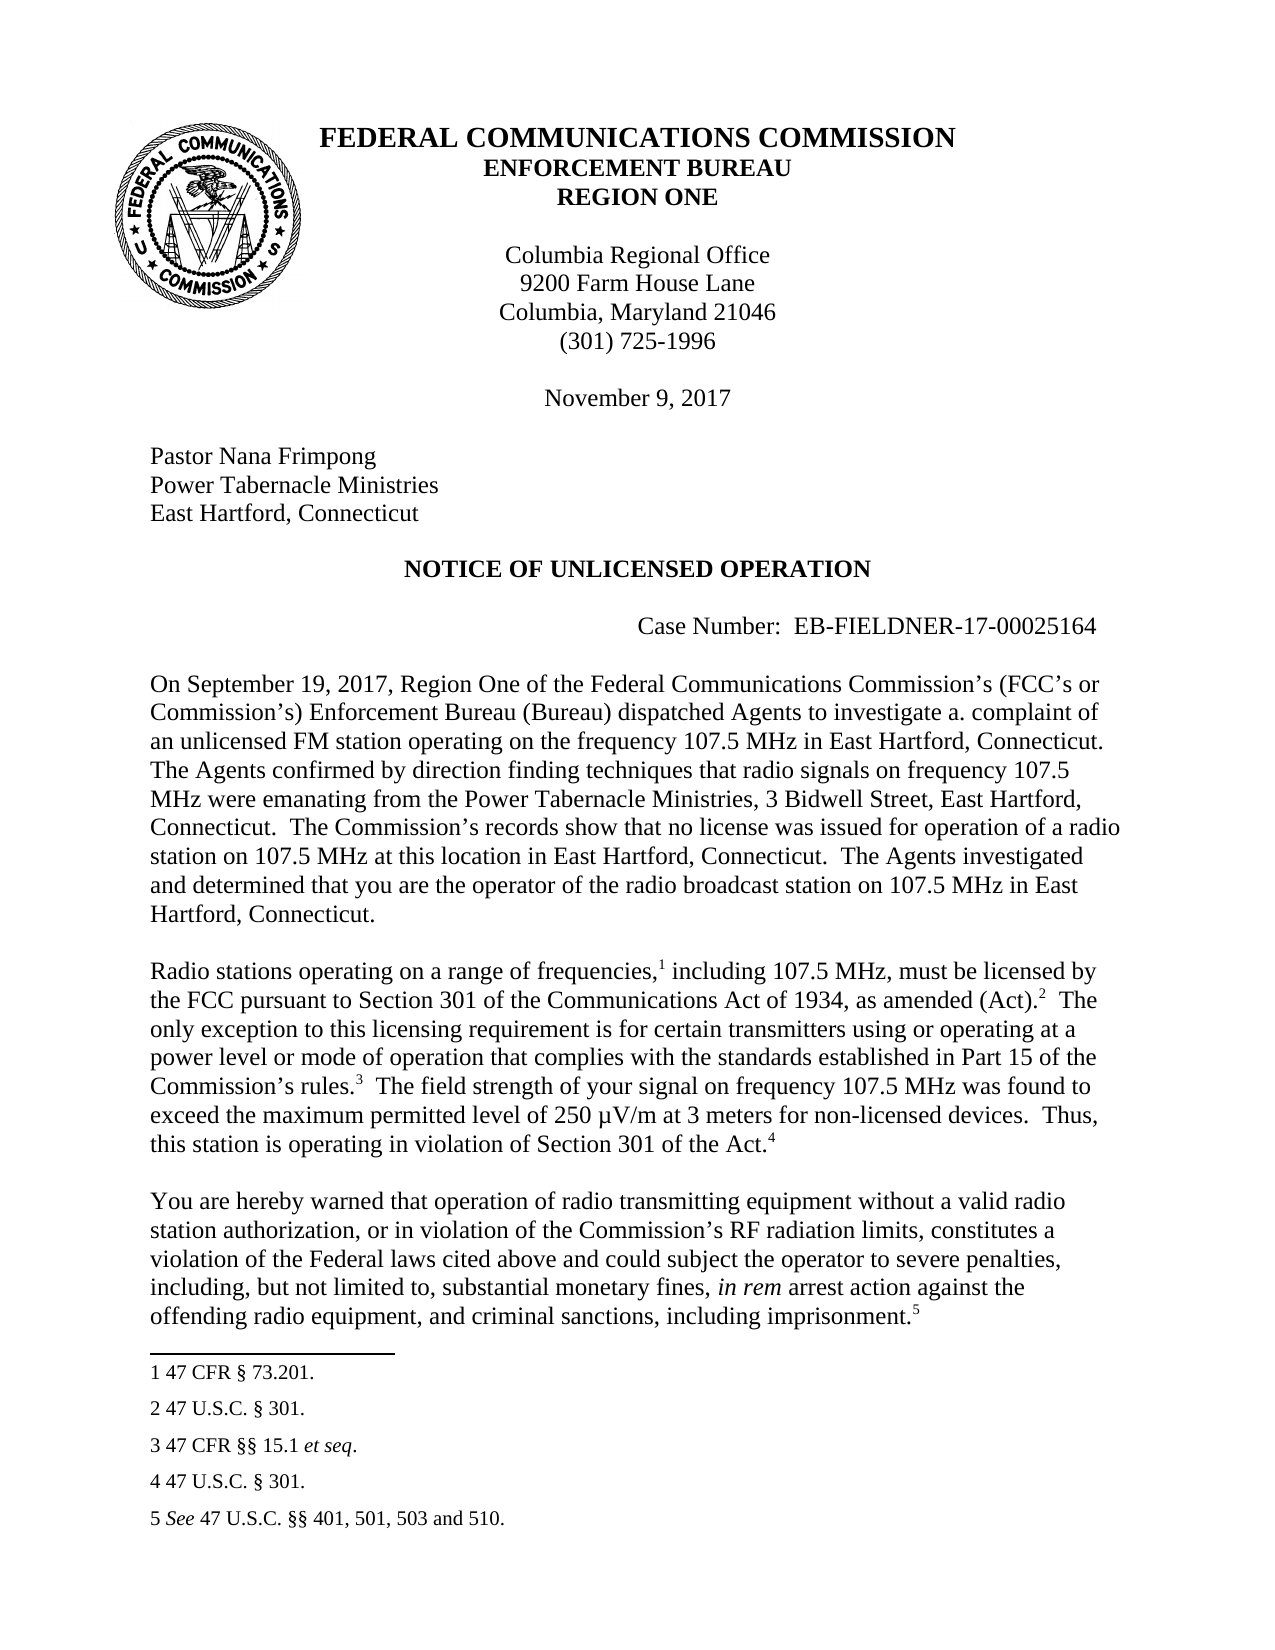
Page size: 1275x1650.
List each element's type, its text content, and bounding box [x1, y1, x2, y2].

text East Hartford, Connecticut [150, 498, 1125, 527]
text Columbia, Maryland 21046 [150, 297, 1125, 326]
text Power Tabernacle Ministries [150, 470, 1125, 498]
text ENFORCEMENT BUREAU [307, 153, 1125, 182]
picture [112, 118, 307, 313]
text REGION ONE [307, 182, 1125, 211]
text NOTICE OF UNLICENSED OPERATION [150, 554, 1125, 582]
text 9200 Farm House Lane [307, 268, 1125, 297]
text Radio stations operating on a range of frequencies, including 107.5 MHz, must be licensed by the FCC pursuant to Section 301 of the Communications Act of 1934, as amended (Act). The only exception to this licensing requirement is for certain transmitters using or operating at a power level or mode of operation that complies with the standards established in Part 15 of the Commission’s rules. The field strength of your signal on frequency 107.5 MHz was found to exceed the maximum permitted level of 250 µV/m at 3 meters for non-licensed devices. Thus, this station is operating in violation of Section 301 of the Act. [150, 956, 1125, 1157]
text Case Number: EB-FIELDNER-17-00025164 [150, 611, 1125, 640]
text November 9, 2017 [150, 383, 1125, 412]
text On September 19, 2017, Region One of the Federal Communications Commission’s (FCC’s or Commission’s) Enforcement Bureau (Bureau) dispatched Agents to investigate a. complaint of an unlicensed FM station operating on the frequency 107.5 MHz in East Hartford, Connecticut. The Agents confirmed by direction finding techniques that radio signals on frequency 107.5 MHz were emanating from the Power Tabernacle Ministries, 3 Bidwell Street, East Hartford, Connecticut. The Commission’s records show that no license was issued for operation of a radio station on 107.5 MHz at this location in East Hartford, Connecticut. The Agents investigated and determined that you are the operator of the radio broadcast station on 107.5 MHz in East Hartford, Connecticut. [150, 669, 1125, 927]
text You are hereby warned that operation of radio transmitting equipment without a valid radio station authorization, or in violation of the Commission’s RF radiation limits, constitutes a violation of the Federal laws cited above and could subject the operator to severe penalties, including, but not limited to, substantial monetary fines, in rem arrest action against the offending radio equipment, and criminal sanctions, including imprisonment. [150, 1186, 1125, 1330]
text FEDERAL COMMUNICATIONS COMMISSION [307, 120, 1125, 153]
text Columbia Regional Office [307, 240, 1125, 268]
text Pastor Nana Frimpong [150, 441, 1125, 470]
text (301) 725-1996 [150, 326, 1125, 355]
